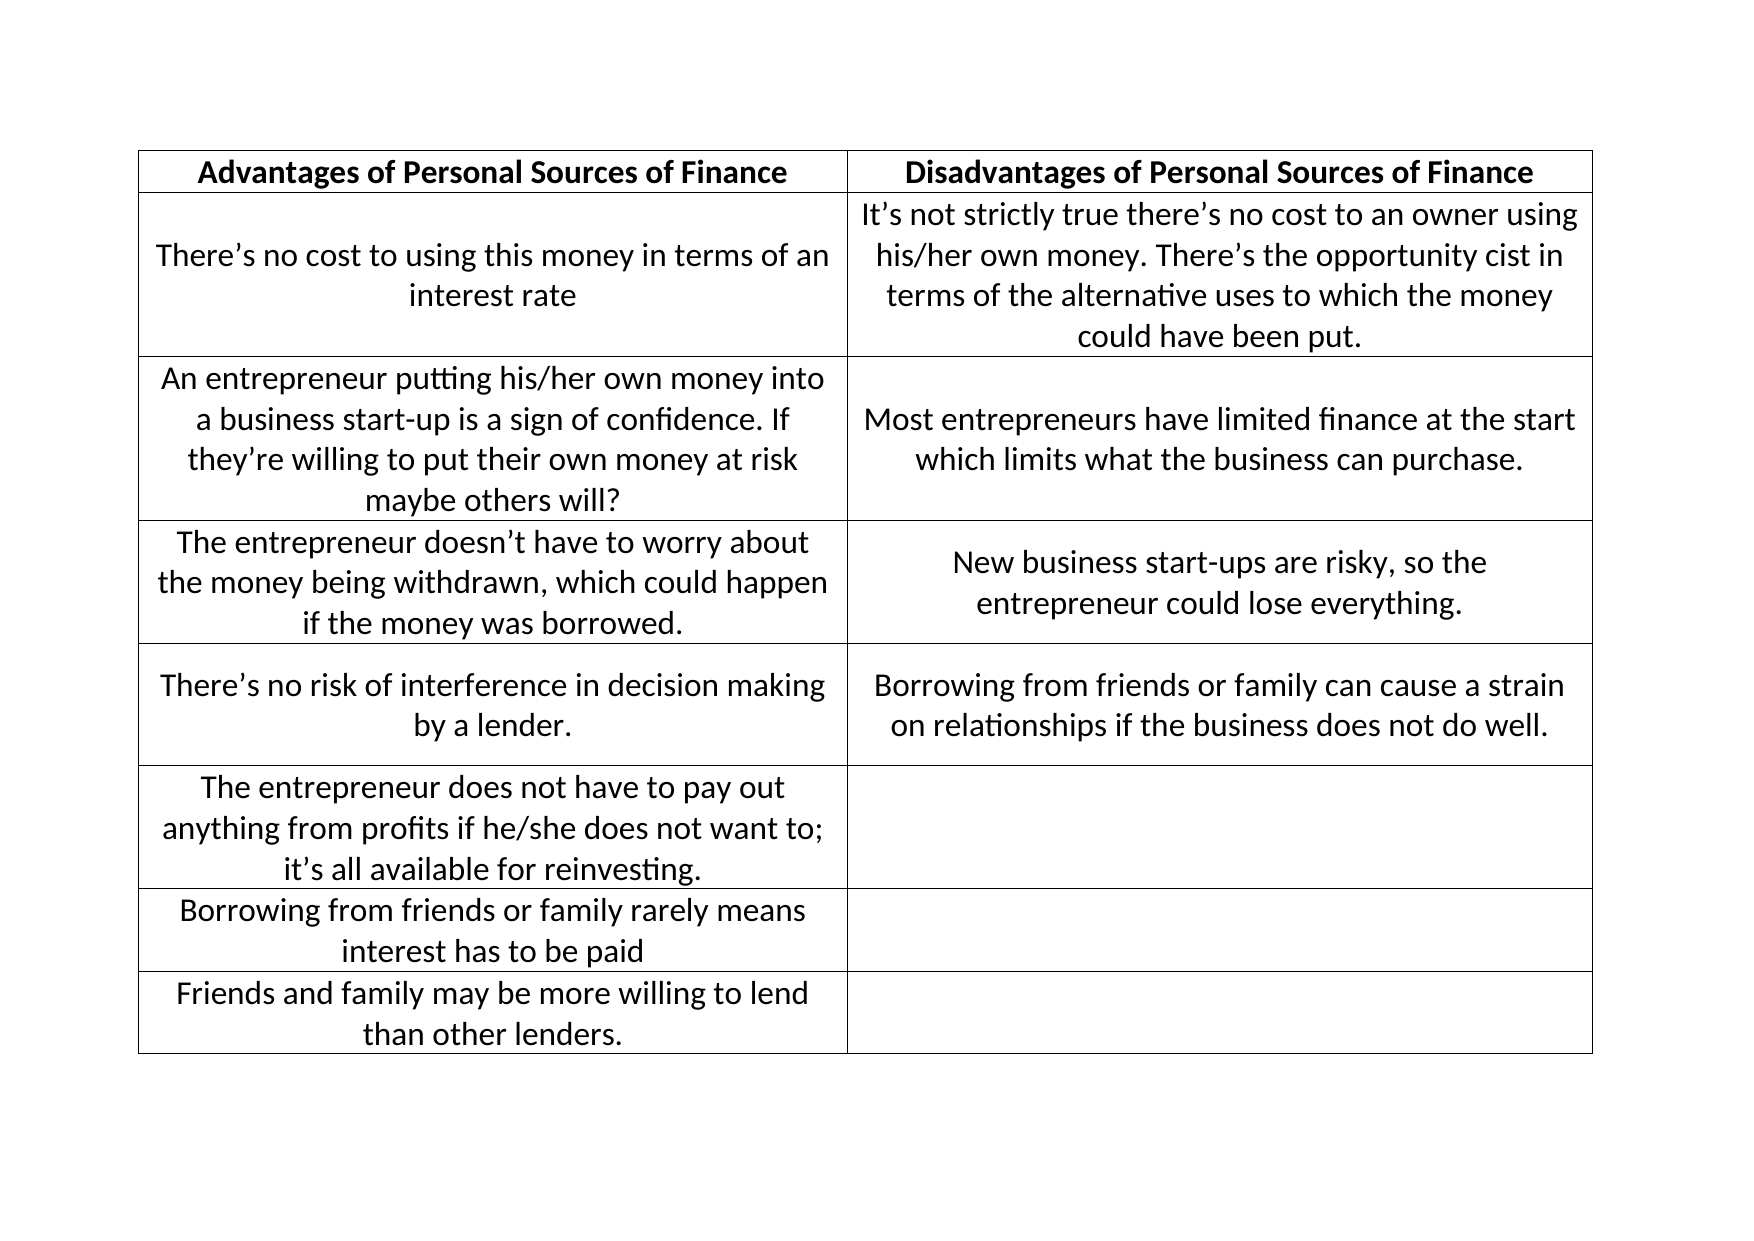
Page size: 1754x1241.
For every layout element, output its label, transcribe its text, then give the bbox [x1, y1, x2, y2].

table_cell Most entrepreneurs have limited finance at the start which limits what the business can purchase. [848, 357, 1592, 520]
table_cell There’s no cost to using this money in terms of an interest rate [139, 193, 847, 356]
table_cell An entrepreneur putting his/her own money into a business start-up is a sign of confidence. If they’re willing to put their own money at risk maybe others will? [139, 357, 847, 520]
table_cell Friends and family may be more willing to lend than other lenders. [139, 972, 847, 1053]
table_header Advantages of Personal Sources of Finance [139, 151, 847, 192]
table_cell [848, 889, 1592, 971]
table_cell Borrowing from friends or family rarely means interest has to be paid [139, 889, 847, 971]
table_cell Borrowing from friends or family can cause a strain on relationships if the business does not do well. [848, 644, 1592, 765]
table_cell [848, 972, 1592, 1053]
table_cell It’s not strictly true there’s no cost to an owner using his/her own money. There’s the opportunity cist in terms of the alternative uses to which the money could have been put. [848, 193, 1592, 356]
table_cell The entrepreneur does not have to pay out anything from profits if he/she does not want to; it’s all available for reinvesting. [139, 766, 847, 888]
table_header Disadvantages of Personal Sources of Finance [848, 151, 1592, 192]
table_cell There’s no risk of interference in decision making by a lender. [139, 644, 847, 765]
table_cell [848, 766, 1592, 888]
table_cell The entrepreneur doesn’t have to worry about the money being withdrawn, which could happen if the money was borrowed. [139, 521, 847, 643]
table_cell New business start-ups are risky, so the entrepreneur could lose everything. [848, 521, 1592, 643]
